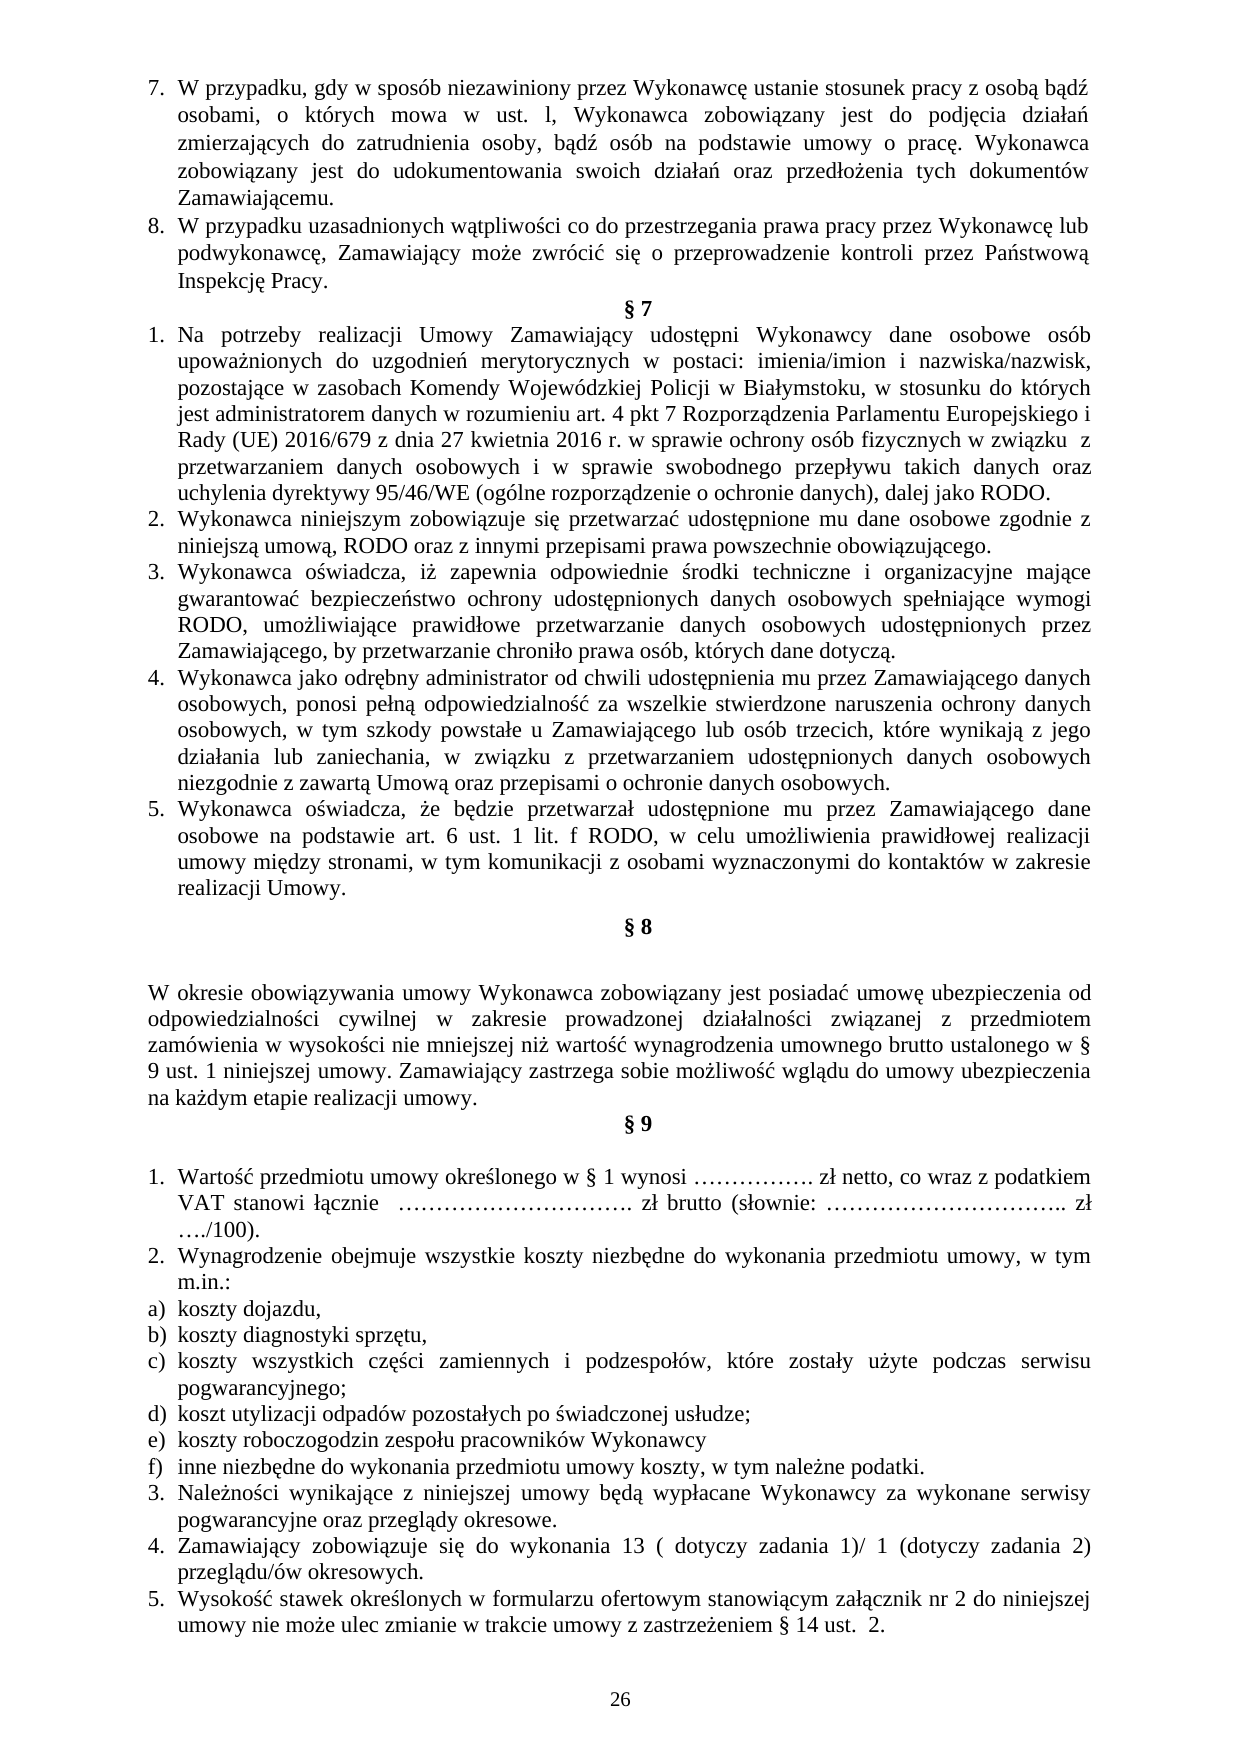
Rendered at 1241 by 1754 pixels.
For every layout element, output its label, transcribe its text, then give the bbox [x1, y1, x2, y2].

list Należności wynikające z niniejszej umowy będą wypłacane Wykonawcy za wykonane serwisy pogwarancyjne oraz przeglądy okresowe. [148, 1479, 1093, 1532]
list koszty wszystkich części zamiennych i podzespołów, które zostały użyte podczas serwisu pogwarancyjnego; [148, 1347, 1093, 1400]
list Wykonawca oświadcza, że będzie przetwarzał udostępnione mu przez Zamawiającego dane osobowe na podstawie art. 6 ust. 1 lit. f RODO, w celu umożliwienia prawidłowej realizacji umowy między stronami, w tym komunikacji z osobami wyznaczonymi do kontaktów w zakresie realizacji Umowy. [148, 795, 1093, 901]
list Wykonawca niniejszym zobowiązuje się przetwarzać udostępnione mu dane osobowe zgodnie z niniejszą umową, RODO oraz z innymi przepisami prawa powszechnie obowiązującego. [148, 506, 1093, 558]
list inne niezbędne do wykonania przedmiotu umowy koszty, w tym należne podatki. [148, 1453, 1093, 1479]
list Wysokość stawek określonych w formularzu ofertowym stanowiącym załącznik nr 2 do niniejszej umowy nie może ulec zmianie w trakcie umowy z zastrzeżeniem § 14 ust. 2. [148, 1585, 1093, 1637]
list koszty roboczogodzin zespołu pracowników Wykonawcy [148, 1427, 1093, 1453]
text § 7 [183, 295, 1093, 321]
list koszty dojazdu, [148, 1295, 1093, 1321]
list Na potrzeby realizacji Umowy Zamawiający udostępni Wykonawcy dane osobowe osób upoważnionych do uzgodnień merytorycznych w postaci: imienia/imion i nazwiska/nazwisk, pozostające w zasobach Komendy Wojewódzkiej Policji w Białymstoku, w stosunku do których jest administratorem danych w rozumieniu art. 4 pkt 7 Rozporządzenia Parlamentu Europejskiego i Rady (UE) 2016/679 z dnia 27 kwietnia 2016 r. w sprawie ochrony osób fizycznych w związku z przetwarzaniem danych osobowych i w sprawie swobodnego przepływu takich danych oraz uchylenia dyrektywy 95/46/WE (ogólne rozporządzenie o ochronie danych), dalej jako RODO. [148, 321, 1093, 506]
list Wartość przedmiotu umowy określonego w § 1 wynosi ……………. zł netto, co wraz z podatkiem VAT stanowi łącznie …………………………. zł brutto (słownie: ………………………….. zł …./100). [148, 1163, 1093, 1242]
list W przypadku uzasadnionych wątpliwości co do przestrzegania prawa pracy przez Wykonawcę lub podwykonawcę, Zamawiający może zwrócić się o przeprowadzenie kontroli przez Państwową Inspekcję Pracy. [148, 212, 1090, 293]
text § 9 [183, 1110, 1093, 1137]
text W okresie obowiązywania umowy Wykonawca zobowiązany jest posiadać umowę ubezpieczenia od odpowiedzialności cywilnej w zakresie prowadzonej działalności związanej z przedmiotem zamówienia w wysokości nie mniejszej niż wartość wynagrodzenia umownego brutto ustalonego w § 9 ust. 1 niniejszej umowy. Zamawiający zastrzega sobie możliwość wglądu do umowy ubezpieczenia na każdym etapie realizacji umowy. [148, 978, 1093, 1110]
list W przypadku, gdy w sposób niezawiniony przez Wykonawcę ustanie stosunek pracy z osobą bądź osobami, o których mowa w ust. l, Wykonawca zobowiązany jest do podjęcia działań zmierzających do zatrudnienia osoby, bądź osób na podstawie umowy o pracę. Wykonawca zobowiązany jest do udokumentowania swoich działań oraz przedłożenia tych dokumentów Zamawiającemu. [148, 74, 1090, 211]
list Wynagrodzenie obejmuje wszystkie koszty niezbędne do wykonania przedmiotu umowy, w tym m.in.: [148, 1242, 1093, 1295]
list Zamawiający zobowiązuje się do wykonania 13 ( dotyczy zadania 1)/ 1 (dotyczy zadania 2) przeglądu/ów okresowych. [148, 1532, 1093, 1585]
list Wykonawca jako odrębny administrator od chwili udostępnienia mu przez Zamawiającego danych osobowych, ponosi pełną odpowiedzialność za wszelkie stwierdzone naruszenia ochrony danych osobowych, w tym szkody powstałe u Zamawiającego lub osób trzecich, które wynikają z jego działania lub zaniechania, w związku z przetwarzaniem udostępnionych danych osobowych niezgodnie z zawartą Umową oraz przepisami o ochronie danych osobowych. [148, 664, 1093, 795]
list Wykonawca oświadcza, iż zapewnia odpowiednie środki techniczne i organizacyjne mające gwarantować bezpieczeństwo ochrony udostępnionych danych osobowych spełniające wymogi RODO, umożliwiające prawidłowe przetwarzanie danych osobowych udostępnionych przez Zamawiającego, by przetwarzanie chroniło prawa osób, których dane dotyczą. [148, 558, 1093, 664]
list koszty diagnostyki sprzętu, [148, 1321, 1093, 1347]
list koszt utylizacji odpadów pozostałych po świadczonej usłudze; [148, 1400, 1093, 1427]
text § 8 [183, 913, 1093, 940]
